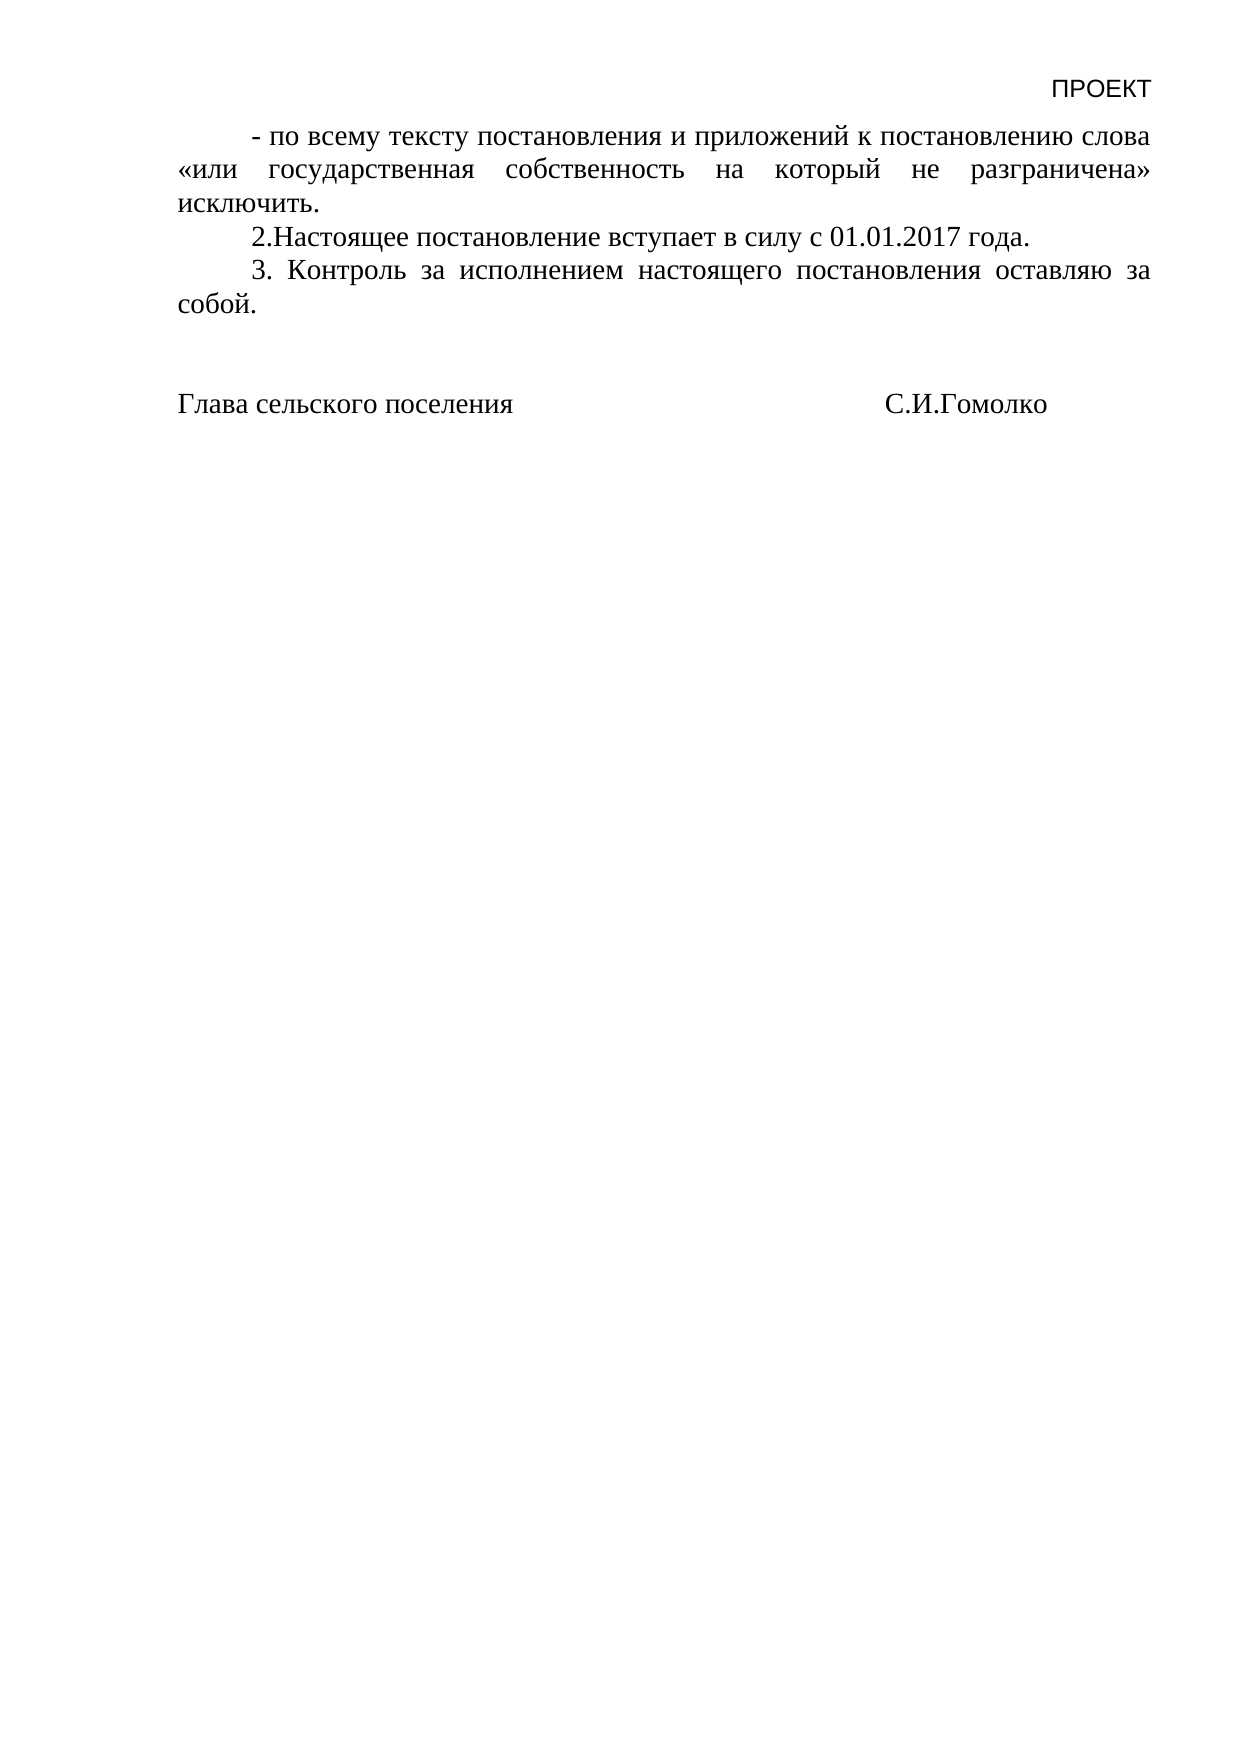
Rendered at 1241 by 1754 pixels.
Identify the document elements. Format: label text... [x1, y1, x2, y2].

text 3. Контроль за исполнением настоящего постановления оставляю за собой. [177, 252, 1152, 319]
text - по всему тексту постановления и приложений к постановлению слова «или государственная собственность на который не разграничена» исключить. [177, 118, 1152, 219]
text Глава сельского поселения С.И.Гомолко [177, 386, 1152, 420]
text 2.Настоящее постановление вступает в силу с 01.01.2017 года. [177, 219, 1152, 252]
